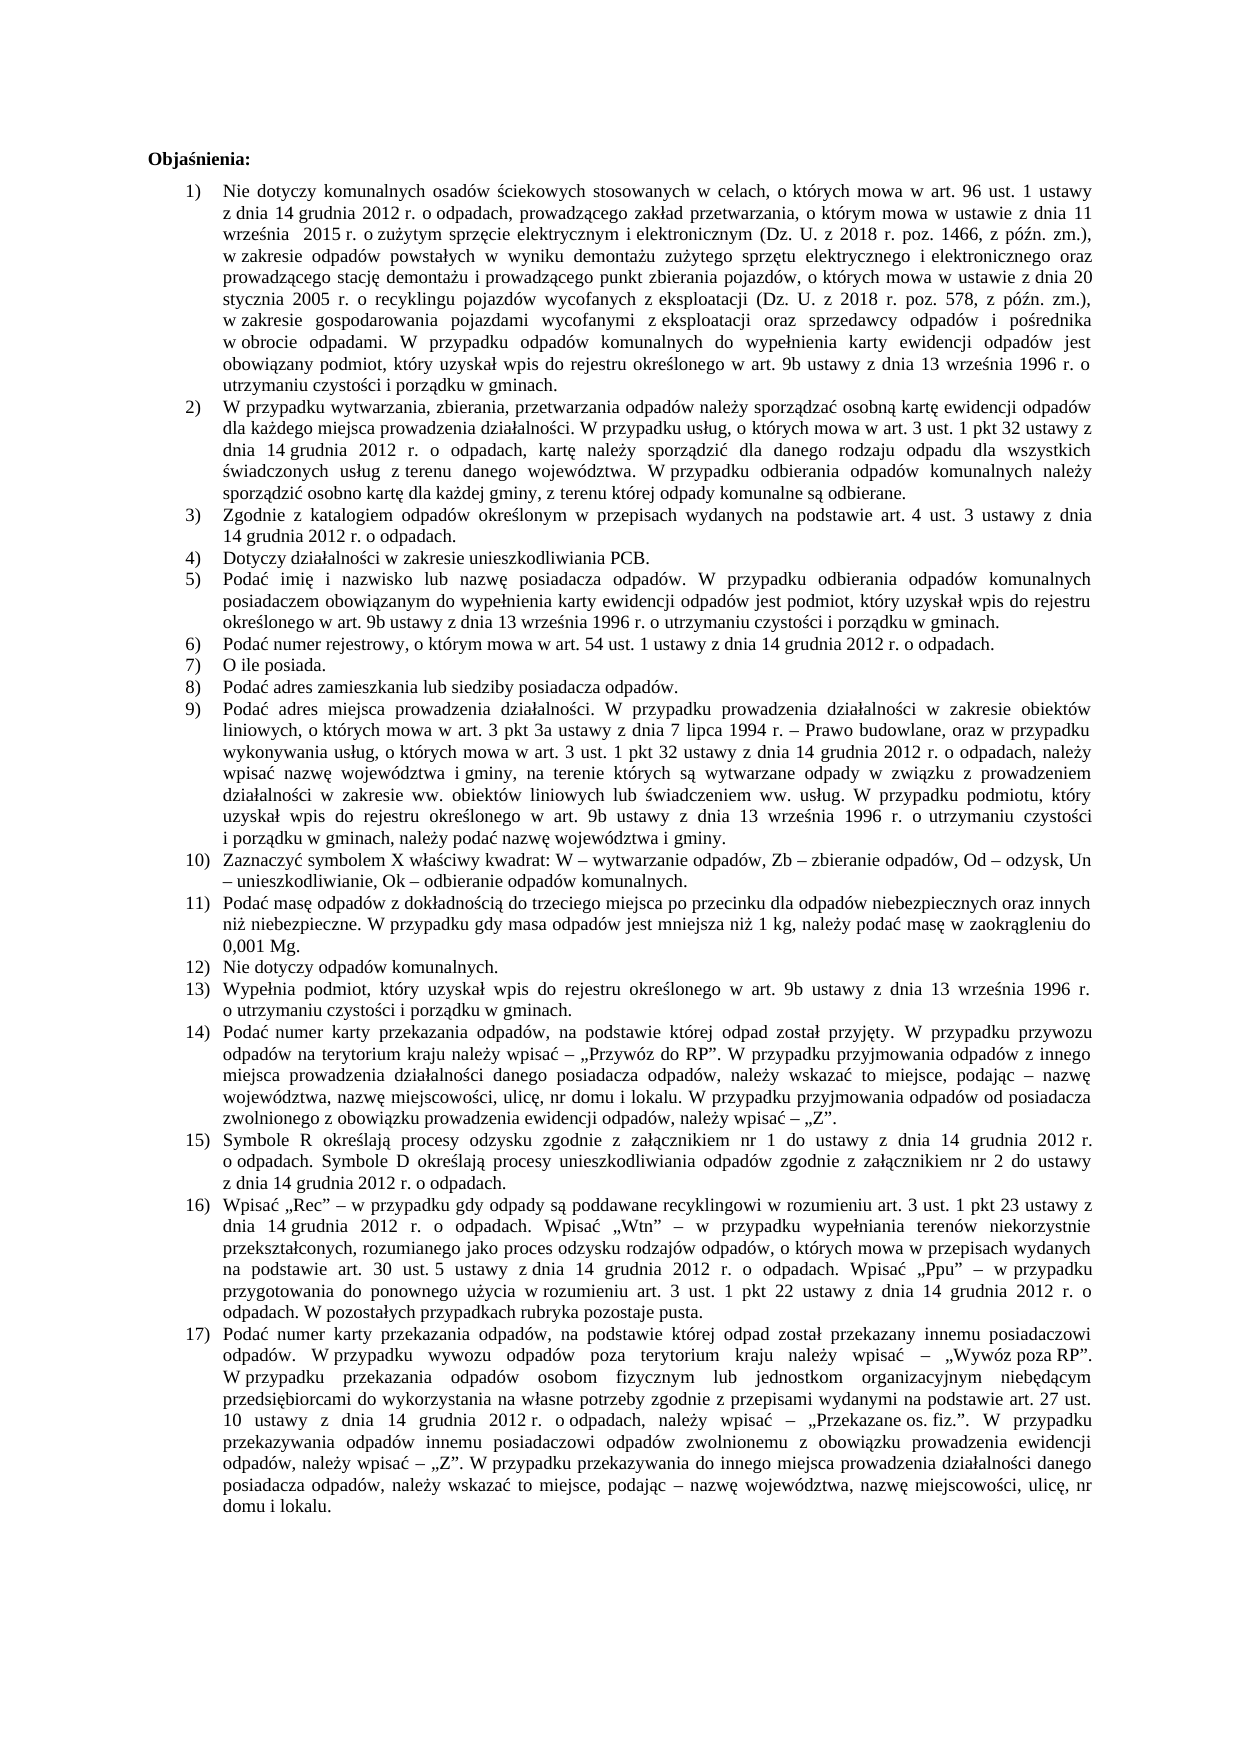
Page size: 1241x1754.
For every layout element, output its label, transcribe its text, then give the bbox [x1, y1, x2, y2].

list Podać masę odpadów z dokładnością do trzeciego miejsca po przecinku dla odpadów niebezpiecznych oraz innych niż niebezpieczne. W przypadku gdy masa odpadów jest mniejsza niż 1 kg, należy podać masę w zaokrągleniu do 0,001 Mg. [185, 892, 1092, 956]
list Podać numer karty przekazania odpadów, na podstawie której odpad został przekazany innemu posiadaczowi odpadów. W przypadku wywozu odpadów poza terytorium kraju należy wpisać – „Wywóz poza RP”. W przypadku przekazania odpadów osobom fizycznym lub jednostkom organizacyjnym niebędącym przedsiębiorcami do wykorzystania na własne potrzeby zgodnie z przepisami wydanymi na podstawie art. 27 ust. 10 ustawy z dnia 14 grudnia 2012 r. o odpadach, należy wpisać – „Przekazane os. fiz.”. W przypadku przekazywania odpadów innemu posiadaczowi odpadów zwolnionemu z obowiązku prowadzenia ewidencji odpadów, należy wpisać – „Z”. W przypadku przekazywania do innego miejsca prowadzenia działalności danego posiadacza odpadów, należy wskazać to miejsce, podając – nazwę województwa, nazwę miejscowości, ulicę, nr domu i lokalu. [185, 1323, 1092, 1517]
list Podać numer rejestrowy, o którym mowa w art. 54 ust. 1 ustawy z dnia 14 grudnia 2012 r. o odpadach. [185, 633, 1092, 654]
text Objaśnienia: [148, 148, 1092, 169]
list Dotyczy działalności w zakresie unieszkodliwiania PCB. [185, 547, 1092, 568]
list Podać imię i nazwisko lub nazwę posiadacza odpadów. W przypadku odbierania odpadów komunalnych posiadaczem obowiązanym do wypełnienia karty ewidencji odpadów jest podmiot, który uzyskał wpis do rejestru określonego w art. 9b ustawy z dnia 13 września 1996 r. o utrzymaniu czystości i porządku w gminach. [185, 568, 1092, 633]
list Nie dotyczy komunalnych osadów ściekowych stosowanych w celach, o których mowa w art. 96 ust. 1 ustawy z dnia 14 grudnia 2012 r. o odpadach, prowadzącego zakład przetwarzania, o którym mowa w ustawie z dnia 11 września 2015 r. o zużytym sprzęcie elektrycznym i elektronicznym (Dz. U. z 2018 r. poz. 1466, z późn. zm.), w zakresie odpadów powstałych w wyniku demontażu zużytego sprzętu elektrycznego i elektronicznego oraz prowadzącego stację demontażu i prowadzącego punkt zbierania pojazdów, o których mowa w ustawie z dnia 20 stycznia 2005 r. o recyklingu pojazdów wycofanych z eksploatacji (Dz. U. z 2018 r. poz. 578, z późn. zm.), w zakresie gospodarowania pojazdami wycofanymi z eksploatacji oraz sprzedawcy odpadów i pośrednika w obrocie odpadami. W przypadku odpadów komunalnych do wypełnienia karty ewidencji odpadów jest obowiązany podmiot, który uzyskał wpis do rejestru określonego w art. 9b ustawy z dnia 13 września 1996 r. o utrzymaniu czystości i porządku w gminach. [185, 180, 1092, 396]
list Zgodnie z katalogiem odpadów określonym w przepisach wydanych na podstawie art. 4 ust. 3 ustawy z dnia 14 grudnia 2012 r. o odpadach. [185, 503, 1092, 547]
list Symbole R określają procesy odzysku zgodnie z załącznikiem nr 1 do ustawy z dnia 14 grudnia 2012 r. o odpadach. Symbole D określają procesy unieszkodliwiania odpadów zgodnie z załącznikiem nr 2 do ustawy z dnia 14 grudnia 2012 r. o odpadach. [185, 1129, 1092, 1193]
list Podać adres zamieszkania lub siedziby posiadacza odpadów. [185, 676, 1092, 697]
list Podać numer karty przekazania odpadów, na podstawie której odpad został przyjęty. W przypadku przywozu odpadów na terytorium kraju należy wpisać – „Przywóz do RP”. W przypadku przyjmowania odpadów z innego miejsca prowadzenia działalności danego posiadacza odpadów, należy wskazać to miejsce, podając – nazwę województwa, nazwę miejscowości, ulicę, nr domu i lokalu. W przypadku przyjmowania odpadów od posiadacza zwolnionego z obowiązku prowadzenia ewidencji odpadów, należy wpisać – „Z”. [185, 1021, 1092, 1129]
list Wypełnia podmiot, który uzyskał wpis do rejestru określonego w art. 9b ustawy z dnia 13 września 1996 r. o utrzymaniu czystości i porządku w gminach. [185, 978, 1092, 1021]
list Podać adres miejsca prowadzenia działalności. W przypadku prowadzenia działalności w zakresie obiektów liniowych, o których mowa w art. 3 pkt 3a ustawy z dnia 7 lipca 1994 r. – Prawo budowlane, oraz w przypadku wykonywania usług, o których mowa w art. 3 ust. 1 pkt 32 ustawy z dnia 14 grudnia 2012 r. o odpadach, należy wpisać nazwę województwa i gminy, na terenie których są wytwarzane odpady w związku z prowadzeniem działalności w zakresie ww. obiektów liniowych lub świadczeniem ww. usług. W przypadku podmiotu, który uzyskał wpis do rejestru określonego w art. 9b ustawy z dnia 13 września 1996 r. o utrzymaniu czystości i porządku w gminach, należy podać nazwę województwa i gminy. [185, 697, 1092, 848]
list O ile posiada. [185, 654, 1092, 676]
list Zaznaczyć symbolem X właściwy kwadrat: W – wytwarzanie odpadów, Zb – zbieranie odpadów, Od – odzysk, Un – unieszkodliwianie, Ok – odbieranie odpadów komunalnych. [185, 848, 1092, 892]
list W przypadku wytwarzania, zbierania, przetwarzania odpadów należy sporządzać osobną kartę ewidencji odpadów dla każdego miejsca prowadzenia działalności. W przypadku usług, o których mowa w art. 3 ust. 1 pkt 32 ustawy z dnia 14 grudnia 2012 r. o odpadach, kartę należy sporządzić dla danego rodzaju odpadu dla wszystkich świadczonych usług z terenu danego województwa. W przypadku odbierania odpadów komunalnych należy sporządzić osobno kartę dla każdej gminy, z terenu której odpady komunalne są odbierane. [185, 396, 1092, 503]
list Nie dotyczy odpadów komunalnych. [185, 956, 1092, 978]
list Wpisać „Rec” – w przypadku gdy odpady są poddawane recyklingowi w rozumieniu art. 3 ust. 1 pkt 23 ustawy z dnia 14 grudnia 2012 r. o odpadach. Wpisać „Wtn” – w przypadku wypełniania terenów niekorzystnie przekształconych, rozumianego jako proces odzysku rodzajów odpadów, o których mowa w przepisach wydanych na podstawie art. 30 ust. 5 ustawy z dnia 14 grudnia 2012 r. o odpadach. Wpisać „Ppu” – w przypadku przygotowania do ponownego użycia w rozumieniu art. 3 ust. 1 pkt 22 ustawy z dnia 14 grudnia 2012 r. o odpadach. W pozostałych przypadkach rubryka pozostaje pusta. [185, 1193, 1092, 1323]
